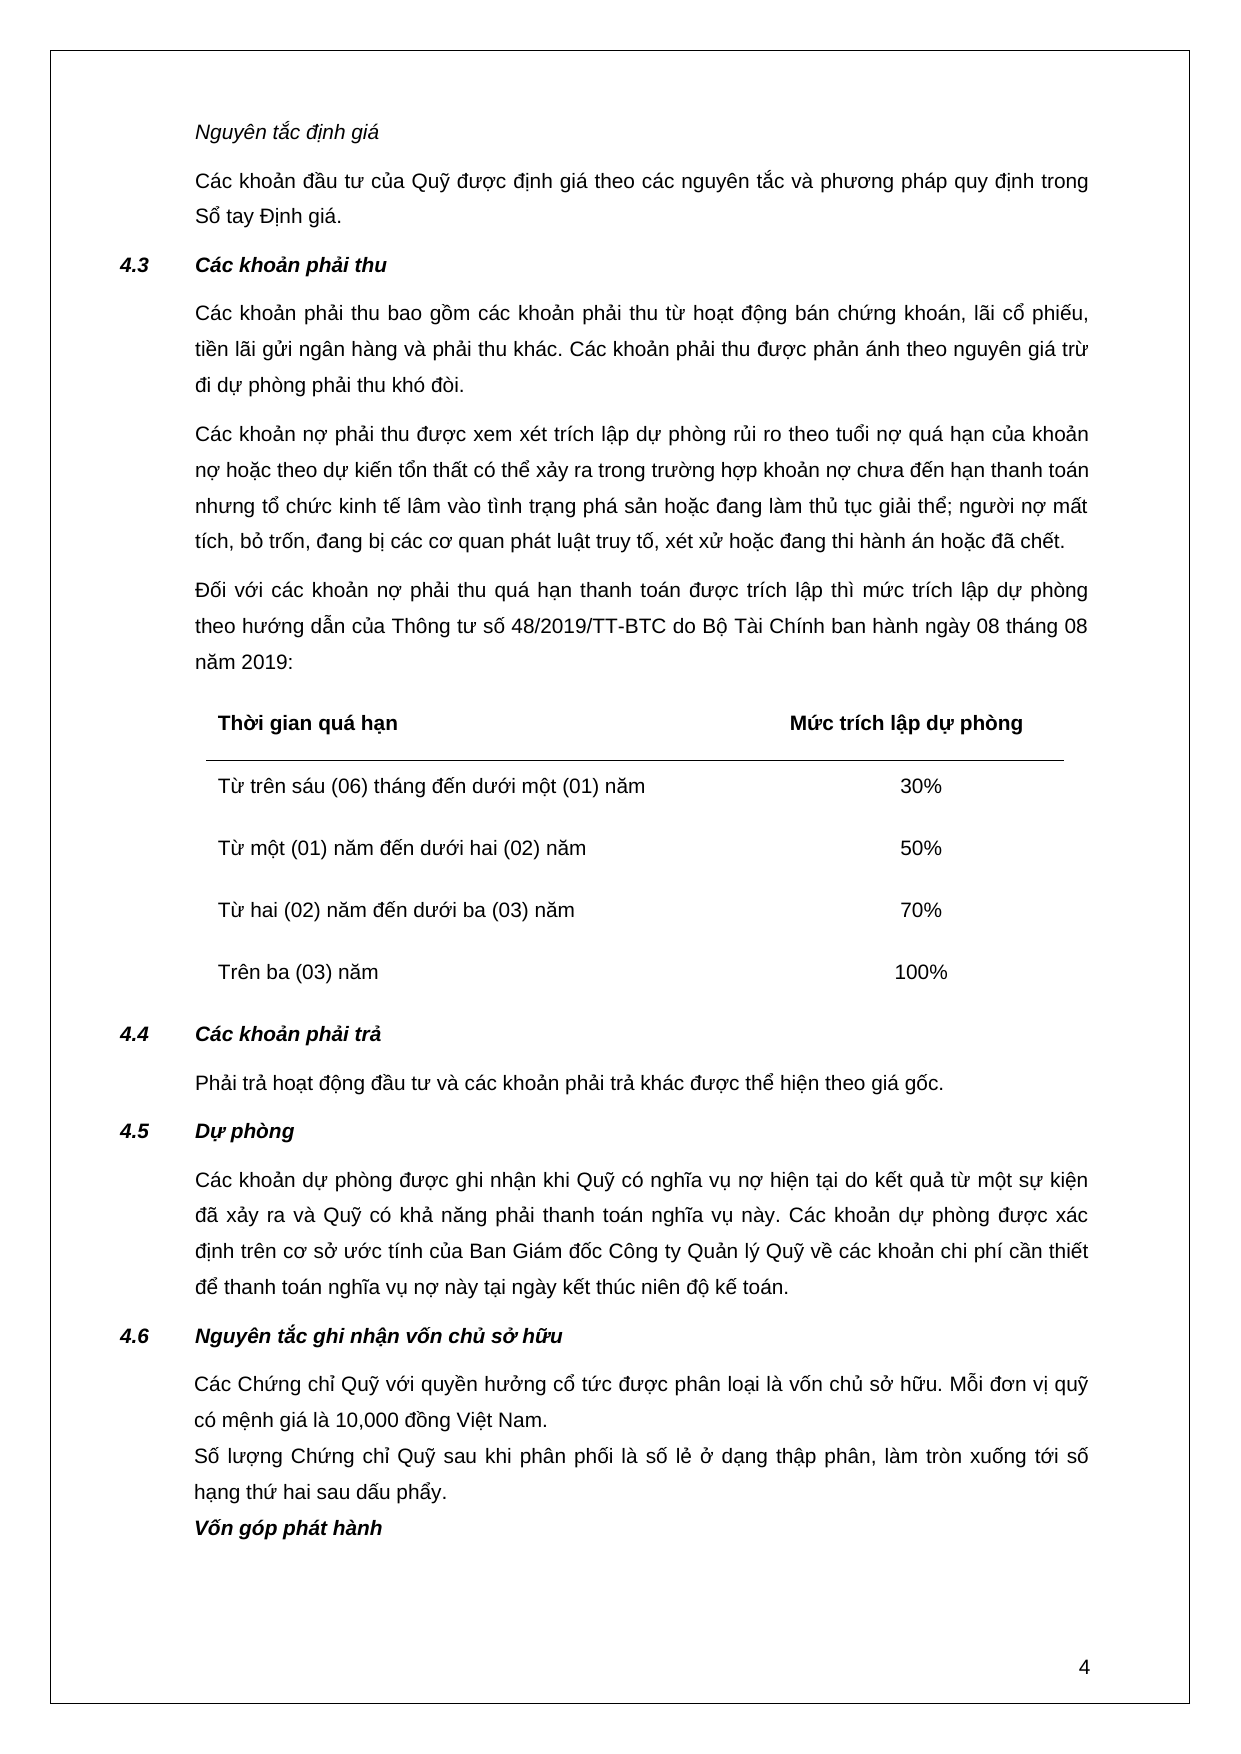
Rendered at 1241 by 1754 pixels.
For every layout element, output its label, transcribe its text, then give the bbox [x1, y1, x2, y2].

table_cell 30% [778, 761, 1064, 823]
list Số lượng Chứng chỉ Quỹ sau khi phân phối là số lẻ ở dạng thập phân, làm tròn xuống tới số hạng thứ hai sau dấu phẩy. [194, 1444, 1090, 1504]
text Phải trả hoạt động đầu tư và các khoản phải trả khác được thể hiện theo giá gốc. [195, 1071, 1090, 1094]
list Các Chứng chỉ Quỹ với quyền hưởng cổ tức được phân loại là vốn chủ sở hữu. Mỗi đơn vị quỹ có mệnh giá là 10,000 đồng Việt Nam. [194, 1372, 1090, 1432]
table_cell 100% [778, 948, 1064, 1009]
list Dự phòng [120, 1119, 1090, 1143]
list Vốn góp phát hành [194, 1516, 1090, 1540]
list Các khoản phải thu [120, 253, 1090, 277]
table_cell Trên ba (03) năm [206, 948, 778, 1009]
table_cell 70% [778, 885, 1064, 947]
list Nguyên tắc ghi nhận vốn chủ sở hữu [120, 1324, 1090, 1348]
table_cell Từ một (01) năm đến dưới hai (02) năm [206, 823, 778, 885]
text Các khoản phải thu bao gồm các khoản phải thu từ hoạt động bán chứng khoán, lãi cổ phiếu, tiền lãi gửi ngân hàng và phải thu khác. Các khoản phải thu được phản ánh theo nguyên giá trừ đi dự phòng phải thu khó đòi. [195, 301, 1090, 397]
text Nguyên tắc định giá [195, 120, 1090, 144]
table_cell Từ trên sáu (06) tháng đến dưới một (01) năm [206, 761, 778, 823]
table_cell Từ hai (02) năm đến dưới ba (03) năm [206, 885, 778, 947]
table_header Mức trích lập dự phòng [778, 698, 1064, 760]
text Các khoản nợ phải thu được xem xét trích lập dự phòng rủi ro theo tuổi nợ quá hạn của khoản nợ hoặc theo dự kiến tổn thất có thể xảy ra trong trường hợp khoản nợ chưa đến hạn thanh toán nhưng tổ chức kinh tế lâm vào tình trạng phá sản hoặc đang làm thủ tục giải thể; người nợ mất tích, bỏ trốn, đang bị các cơ quan phát luật truy tố, xét xử hoặc đang thi hành án hoặc đã chết. [195, 422, 1090, 553]
table_cell 50% [778, 823, 1064, 885]
list Các khoản phải trả [120, 1022, 1090, 1046]
text Các khoản đầu tư của Quỹ được định giá theo các nguyên tắc và phương pháp quy định trong Sổ tay Định giá. [195, 168, 1090, 228]
text Đối với các khoản nợ phải thu quá hạn thanh toán được trích lập thì mức trích lập dự phòng theo hướng dẫn của Thông tư số 48/2019/TT-BTC do Bộ Tài Chính ban hành ngày 08 tháng 08 năm 2019: [195, 578, 1090, 674]
list Các khoản dự phòng được ghi nhận khi Quỹ có nghĩa vụ nợ hiện tại do kết quả từ một sự kiện đã xảy ra và Quỹ có khả năng phải thanh toán nghĩa vụ này. Các khoản dự phòng được xác định trên cơ sở ước tính của Ban Giám đốc Công ty Quản lý Quỹ về các khoản chi phí cần thiết để thanh toán nghĩa vụ nợ này tại ngày kết thúc niên độ kế toán. [195, 1167, 1090, 1299]
table_header Thời gian quá hạn [206, 698, 778, 760]
